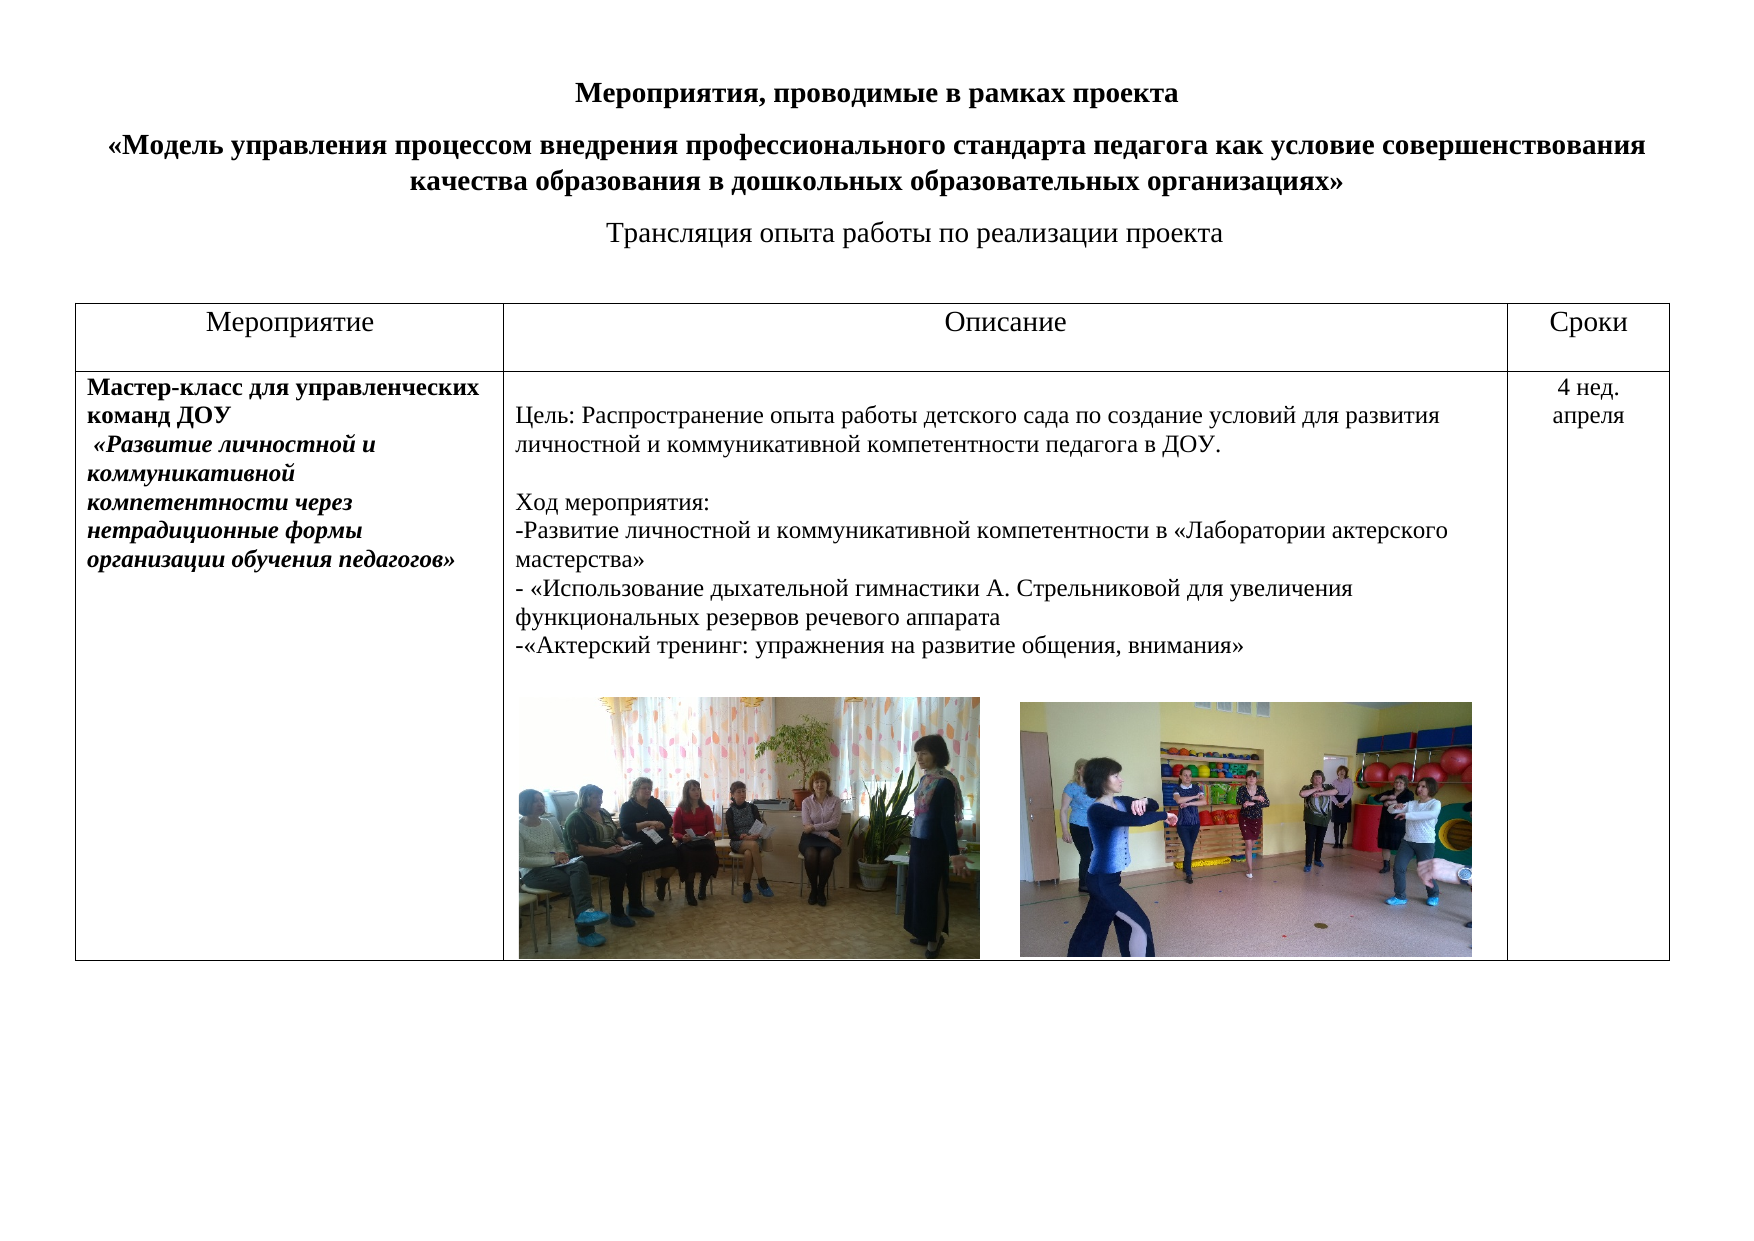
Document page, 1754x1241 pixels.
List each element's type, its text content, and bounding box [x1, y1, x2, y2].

text «Модель управления процессом внедрения профессионального стандарта педагога как условие совершенствования качества образования в дошкольных образовательных организациях» [75, 127, 1679, 196]
picture [1018, 702, 1472, 956]
table_header Описание [504, 304, 1507, 371]
list Трансляция опыта работы по реализации проекта [150, 215, 1679, 248]
table_cell Мастер-класс для управленческих команд ДОУ «Развитие личностной и коммуникативной компетентности через нетрадиционные формы организации обучения педагогов» [76, 372, 503, 960]
picture [517, 697, 980, 958]
text Мероприятия, проводимые в рамках проекта [75, 75, 1679, 108]
table_header Мероприятие [76, 304, 503, 371]
table_header Сроки [1508, 304, 1669, 371]
table_cell 4 нед. апреля [1508, 372, 1669, 960]
table_cell Цель: Распространение опыта работы детского сада по создание условий для развития личностной и коммуникативной компетентности педагога в ДОУ. Ход мероприятия: -Развитие личностной и коммуникативной компетентности в «Лаборатории актерского мастерства» - «Использование дыхательной гимнастики А. Стрельниковой для увеличения функциональных резервов речевого аппарата -«Актерский тренинг: упражнения на развитие общения, внимания» [504, 372, 1507, 960]
